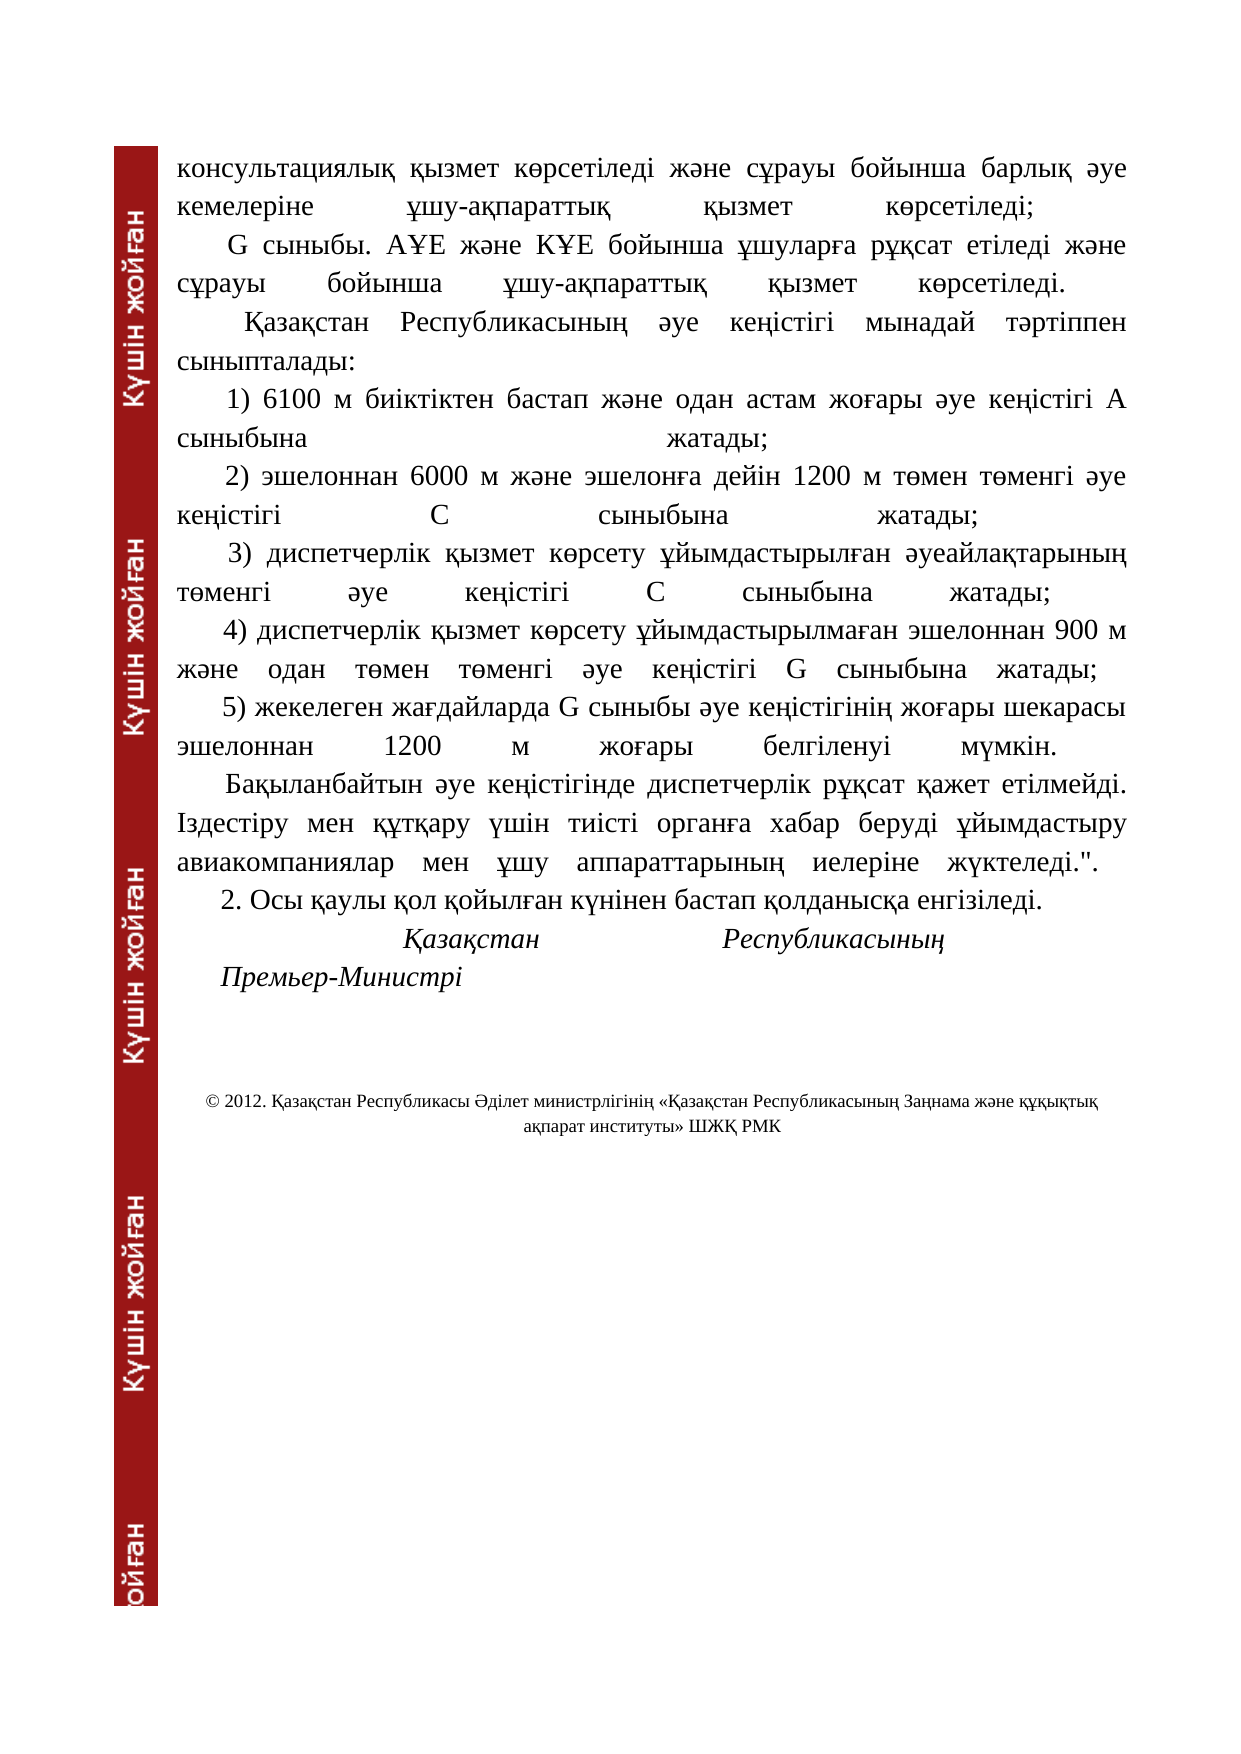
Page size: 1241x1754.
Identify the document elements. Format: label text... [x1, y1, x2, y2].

picture [114, 146, 158, 150]
picture [114, 916, 158, 921]
text Қазақстан Республикасының Премьер-Министрі [112, 921, 1128, 993]
picture [114, 993, 158, 1090]
picture [114, 1136, 158, 1606]
text © 2012. Қазақстан Республикасы Әділет министрлігінің «Қазақстан Республикасының Заңнама және құқықтық ақпарат институты» ШЖҚ РМК [112, 1090, 1128, 1136]
